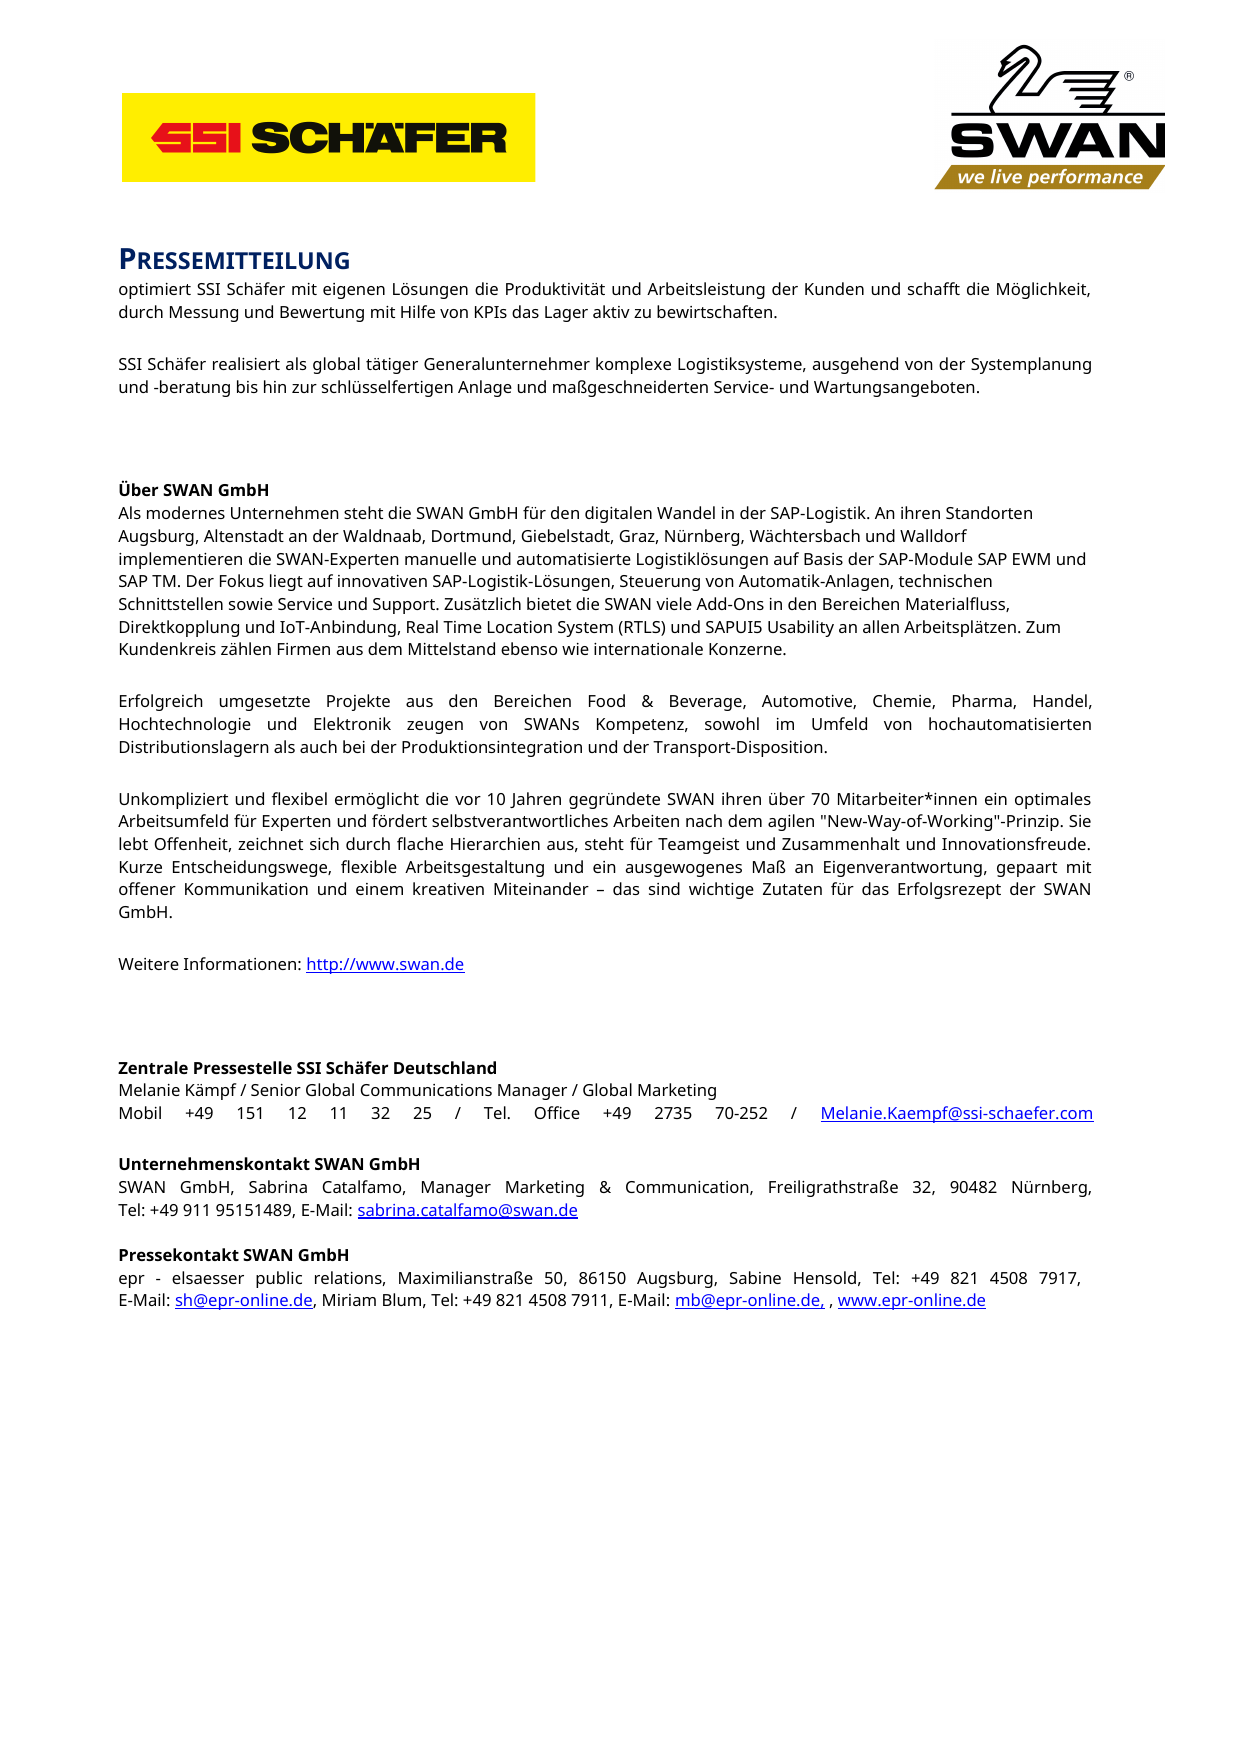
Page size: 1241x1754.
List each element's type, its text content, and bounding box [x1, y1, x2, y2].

text Über SWAN GmbH Als modernes Unternehmen steht die SWAN GmbH für den digitalen Wandel in der SAP-Logistik. An ihren Standorten Augsburg, Altenstadt an der Waldnaab, Dortmund, Giebelstadt, Graz, Nürnberg, Wächtersbach und Walldorf implementieren die SWAN-Experten manuelle und automatisierte Logistiklösungen auf Basis der SAP-Module SAP EWM und SAP TM. Der Fokus liegt auf innovativen SAP-Logistik-Lösungen, Steuerung von Automatik-Anlagen, technischen Schnittstellen sowie Service und Support. Zusätzlich bietet die SWAN viele Add-Ons in den Bereichen Materialfluss, Direktkopplung und IoT-Anbindung, Real Time Location System (RTLS) und SAPUI5 Usability an allen Arbeitsplätzen. Zum Kundenkreis zählen Firmen aus dem Mittelstand ebenso wie internationale Konzerne. [118, 479, 1093, 661]
text Unternehmenskontakt SWAN GmbH [118, 1153, 1053, 1175]
text Mobil +49 151 12 11 32 25 / Tel. Office +49 2735 70-252 / Melanie.Kaempf@ssi-schaefer.com [118, 1102, 1093, 1153]
text Erfolgreich umgesetzte Projekte aus den Bereichen Food & Beverage, Automotive, Chemie, Pharma, Handel, Hochtechnologie und Elektronik zeugen von SWANs Kompetenz, sowohl im Umfeld von hochautomatisierten Distributionslagern als auch bei der Produktionsintegration und der Transport-Disposition. [118, 690, 1093, 758]
text Melanie Kämpf / Senior Global Communications Manager / Global Marketing [118, 1079, 1093, 1102]
text SWAN GmbH, Sabrina Catalfamo, Manager Marketing & Communication, Freiligrathstraße 32, 90482 Nürnberg, Tel: +49 911 95151489, E-Mail: sabrina.catalfamo@swan.de [118, 1175, 1093, 1221]
text Zentrale Pressestelle SSI Schäfer Deutschland [118, 1056, 1093, 1079]
text Unkompliziert und flexibel ermöglicht die vor 10 Jahren gegründete SWAN ihren über 70 Mitarbeiter*innen ein optimales Arbeitsumfeld für Experten und fördert selbstverantwortliches Arbeiten nach dem agilen "New-Way-of-Working"-Prinzip. Sie lebt Offenheit, zeichnet sich durch flache Hierarchien aus, steht für Teamgeist und Zusammenhalt und Innovationsfreude. Kurze Entscheidungswege, flexible Arbeitsgestaltung und ein ausgewogenes Maß an Eigenverantwortung, gepaart mit offener Kommunikation und einem kreativen Miteinander – das sind wichtige Zutaten für das Erfolgsrezept der SWAN GmbH. [118, 787, 1093, 923]
text Pressekontakt SWAN GmbH [118, 1243, 1093, 1266]
picture [933, 39, 1165, 193]
text SSI Schäfer realisiert als global tätiger Generalunternehmer komplexe Logistiksysteme, ausgehend von der Systemplanung und -beratung bis hin zur schlüsselfertigen Anlage und maßgeschneiderten Service- und Wartungsangeboten. [118, 352, 1093, 398]
text epr - elsaesser public relations, Maximilianstraße 50, 86150 Augsburg, Sabine Hensold, Tel: +49 821 4508 7917, E-Mail: sh@epr-online.de, Miriam Blum, Tel: +49 821 4508 7911, E-Mail: mb@epr-online.de, , www.epr-online.de [118, 1266, 1093, 1312]
picture [122, 93, 536, 182]
text Weitere Informationen: http://www.swan.de [118, 952, 1093, 975]
